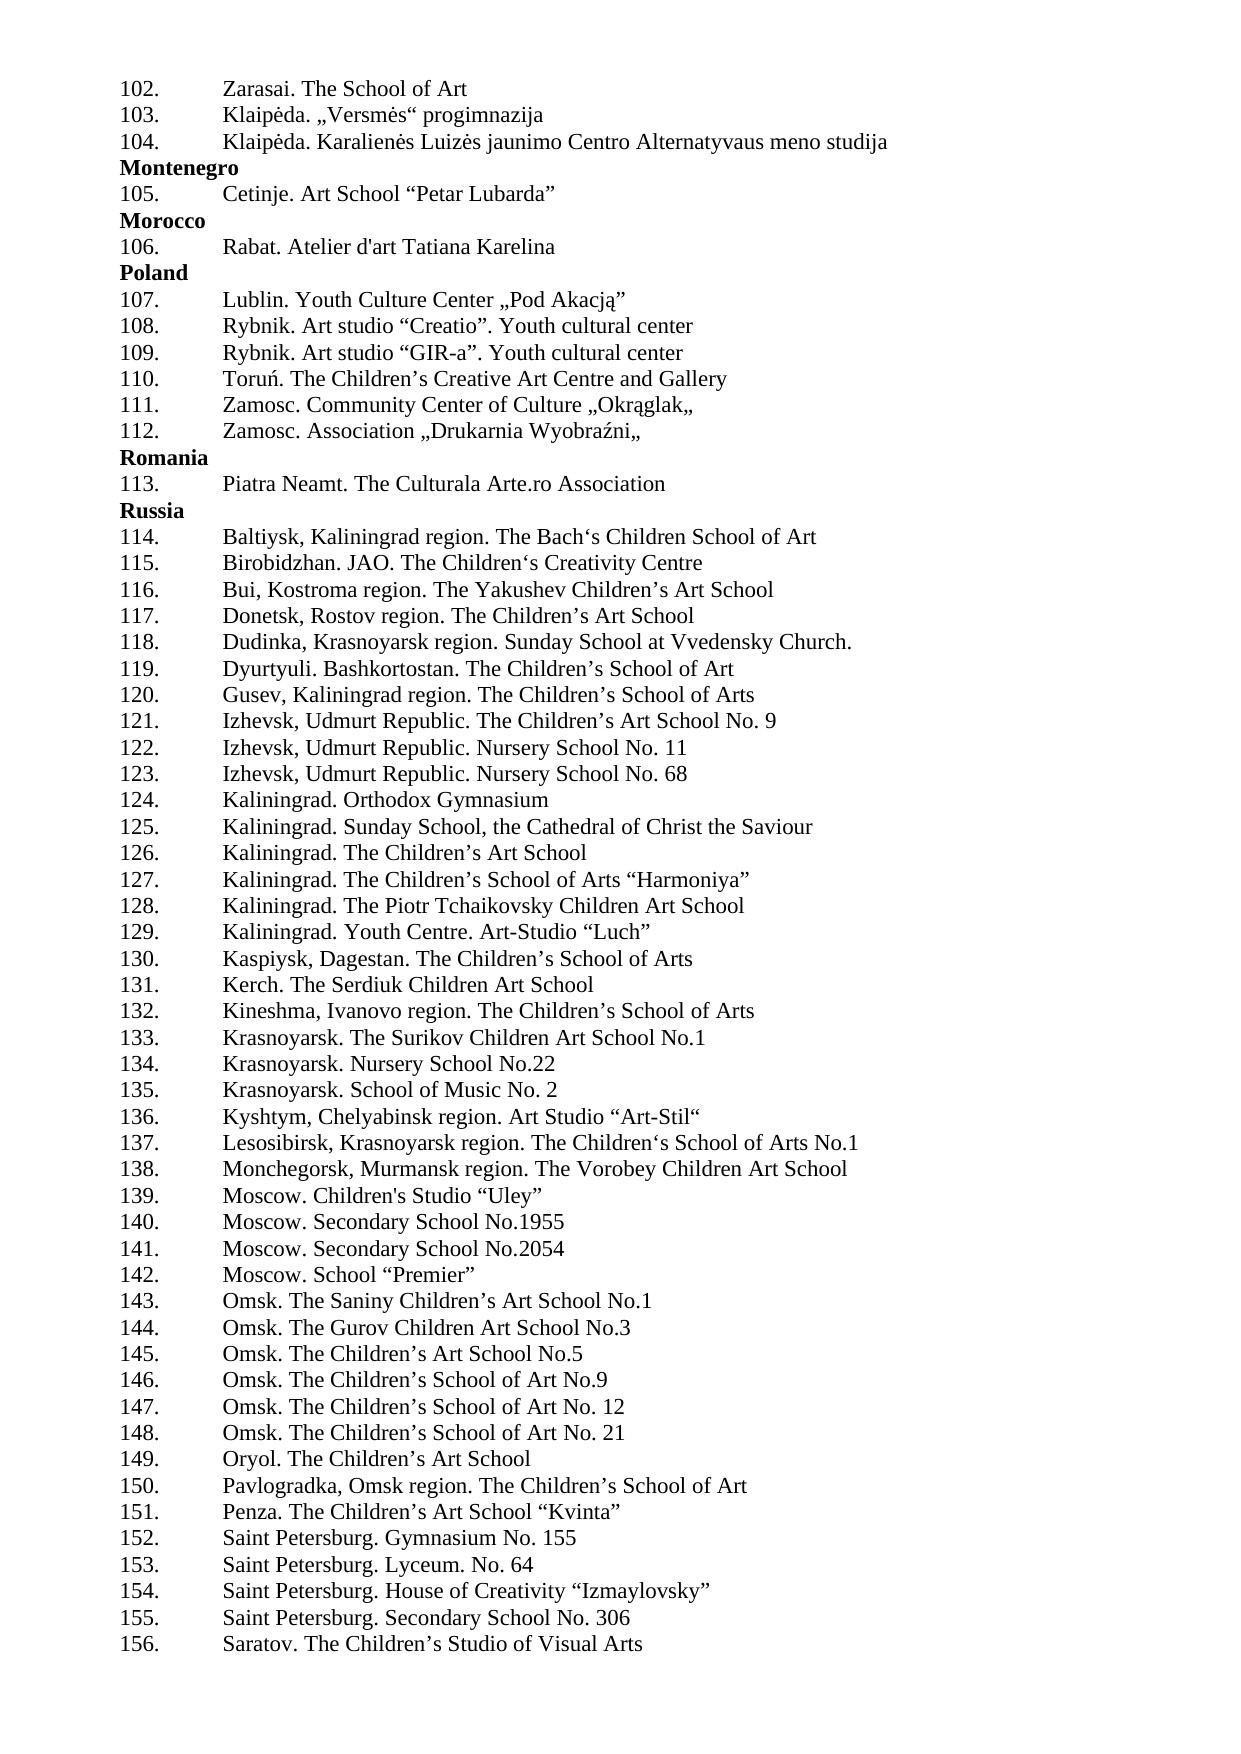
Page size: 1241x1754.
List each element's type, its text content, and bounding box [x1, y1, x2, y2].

list Gusev, Kaliningrad region. The Children’s School of Arts [119, 681, 1159, 707]
list Moscow. Secondary School No.1955 [119, 1208, 1159, 1234]
list Toruń. The Children’s Creative Art Centre and Gallery [119, 365, 1159, 391]
list Saint Petersburg. Gymnasium No. 155 [119, 1524, 1159, 1551]
list Montenegro [119, 154, 1159, 180]
list Rybnik. Art studio “GIR-a”. Youth cultural center [119, 338, 1159, 365]
list Monchegorsk, Murmansk region. The Vorobey Children Art School [119, 1156, 1159, 1182]
list Saint Petersburg. House of Creativity “Izmaylovsky” [119, 1577, 1159, 1603]
list Lublin. Youth Culture Center „Pod Akacją” [119, 286, 1159, 312]
list Saint Petersburg. Lyceum. No. 64 [119, 1551, 1159, 1577]
list Baltiysk, Kaliningrad region. The Bach‘s Children School of Art [119, 523, 1159, 549]
list Omsk. The Children’s School of Art No. 12 [119, 1393, 1159, 1419]
list Dyurtyuli. Bashkortostan. The Children’s School of Art [119, 655, 1159, 681]
list Omsk. The Saniny Children’s Art School No.1 [119, 1287, 1159, 1314]
list Russia [119, 497, 1159, 523]
list Izhevsk, Udmurt Republic. The Children’s Art School No. 9 [119, 707, 1159, 734]
list Kaliningrad. Sunday School, the Cathedral of Christ the Saviour [119, 813, 1159, 839]
list Poland [119, 259, 1159, 286]
list Kaliningrad. Orthodox Gymnasium [119, 787, 1159, 813]
list Krasnoyarsk. School of Music No. 2 [119, 1076, 1159, 1103]
list Piatra Neamt. The Culturala Arte.ro Association [119, 470, 1159, 497]
list Kaliningrad. The Piotr Tchaikovsky Children Art School [119, 892, 1159, 918]
list Klaipėda. Karalienės Luizės jaunimo Centro Alternatyvaus meno studija [119, 128, 1159, 154]
list Kaliningrad. The Children’s Art School [119, 839, 1159, 866]
list Saint Petersburg. Secondary School No. 306 [119, 1603, 1159, 1630]
list Bui, Kostroma region. The Yakushev Children’s Art School [119, 576, 1159, 602]
list Penza. The Children’s Art School “Kvinta” [119, 1498, 1159, 1524]
list Kyshtym, Chelyabinsk region. Art Studio “Art-Stil“ [119, 1103, 1159, 1129]
list Kaliningrad. The Children’s School of Arts “Harmoniya” [119, 866, 1159, 892]
list Izhevsk, Udmurt Republic. Nursery School No. 68 [119, 760, 1159, 787]
list Dudinka, Krasnoyarsk region. Sunday School at Vvedensky Church. [119, 628, 1159, 655]
list Izhevsk, Udmurt Republic. Nursery School No. 11 [119, 734, 1159, 760]
list Rybnik. Art studio “Creatio”. Youth cultural center [119, 312, 1159, 338]
list Birobidzhan. JAO. The Children‘s Creativity Centre [119, 549, 1159, 576]
list Kaspiysk, Dagestan. The Children’s School of Arts [119, 945, 1159, 971]
list Omsk. The Children’s School of Art No. 21 [119, 1419, 1159, 1445]
list Moscow. Secondary School No.2054 [119, 1234, 1159, 1261]
list Moscow. Children's Studio “Uley” [119, 1182, 1159, 1208]
list Kineshma, Ivanovo region. The Children’s School of Arts [119, 997, 1159, 1024]
list Cetinje. Art School “Petar Lubarda” [119, 180, 1159, 207]
list Kerch. The Serdiuk Children Art School [119, 971, 1159, 997]
list Krasnoyarsk. Nursery School No.22 [119, 1050, 1159, 1076]
list Morocco [119, 207, 1159, 233]
list Oryol. The Children’s Art School [119, 1445, 1159, 1472]
list Zamosc. Community Center of Culture „Okrąglak„ [119, 391, 1159, 418]
list Donetsk, Rostov region. The Children’s Art School [119, 602, 1159, 628]
list Kaliningrad. Youth Centre. Art-Studio “Luch” [119, 918, 1159, 945]
list Klaipėda. „Versmės“ progimnazija [119, 101, 1159, 128]
list Rabat. Atelier d'art Tatiana Karelina [119, 233, 1159, 259]
list Omsk. The Children’s Art School No.5 [119, 1340, 1159, 1366]
list Lesosibirsk, Krasnoyarsk region. The Children‘s School of Arts No.1 [119, 1129, 1159, 1156]
list Zamosc. Association „Drukarnia Wyobraźni„ [119, 418, 1159, 444]
list Omsk. The Children’s School of Art No.9 [119, 1366, 1159, 1393]
list Krasnoyarsk. The Surikov Children Art School No.1 [119, 1024, 1159, 1050]
list Romania [119, 444, 1159, 470]
list Saratov. The Children’s Studio of Visual Arts [119, 1630, 1159, 1656]
list Zarasai. The School of Art [119, 75, 1159, 101]
list Pavlogradka, Omsk region. The Children’s School of Art [119, 1472, 1159, 1498]
list Moscow. School “Premier” [119, 1261, 1159, 1287]
list Omsk. The Gurov Children Art School No.3 [119, 1314, 1159, 1340]
